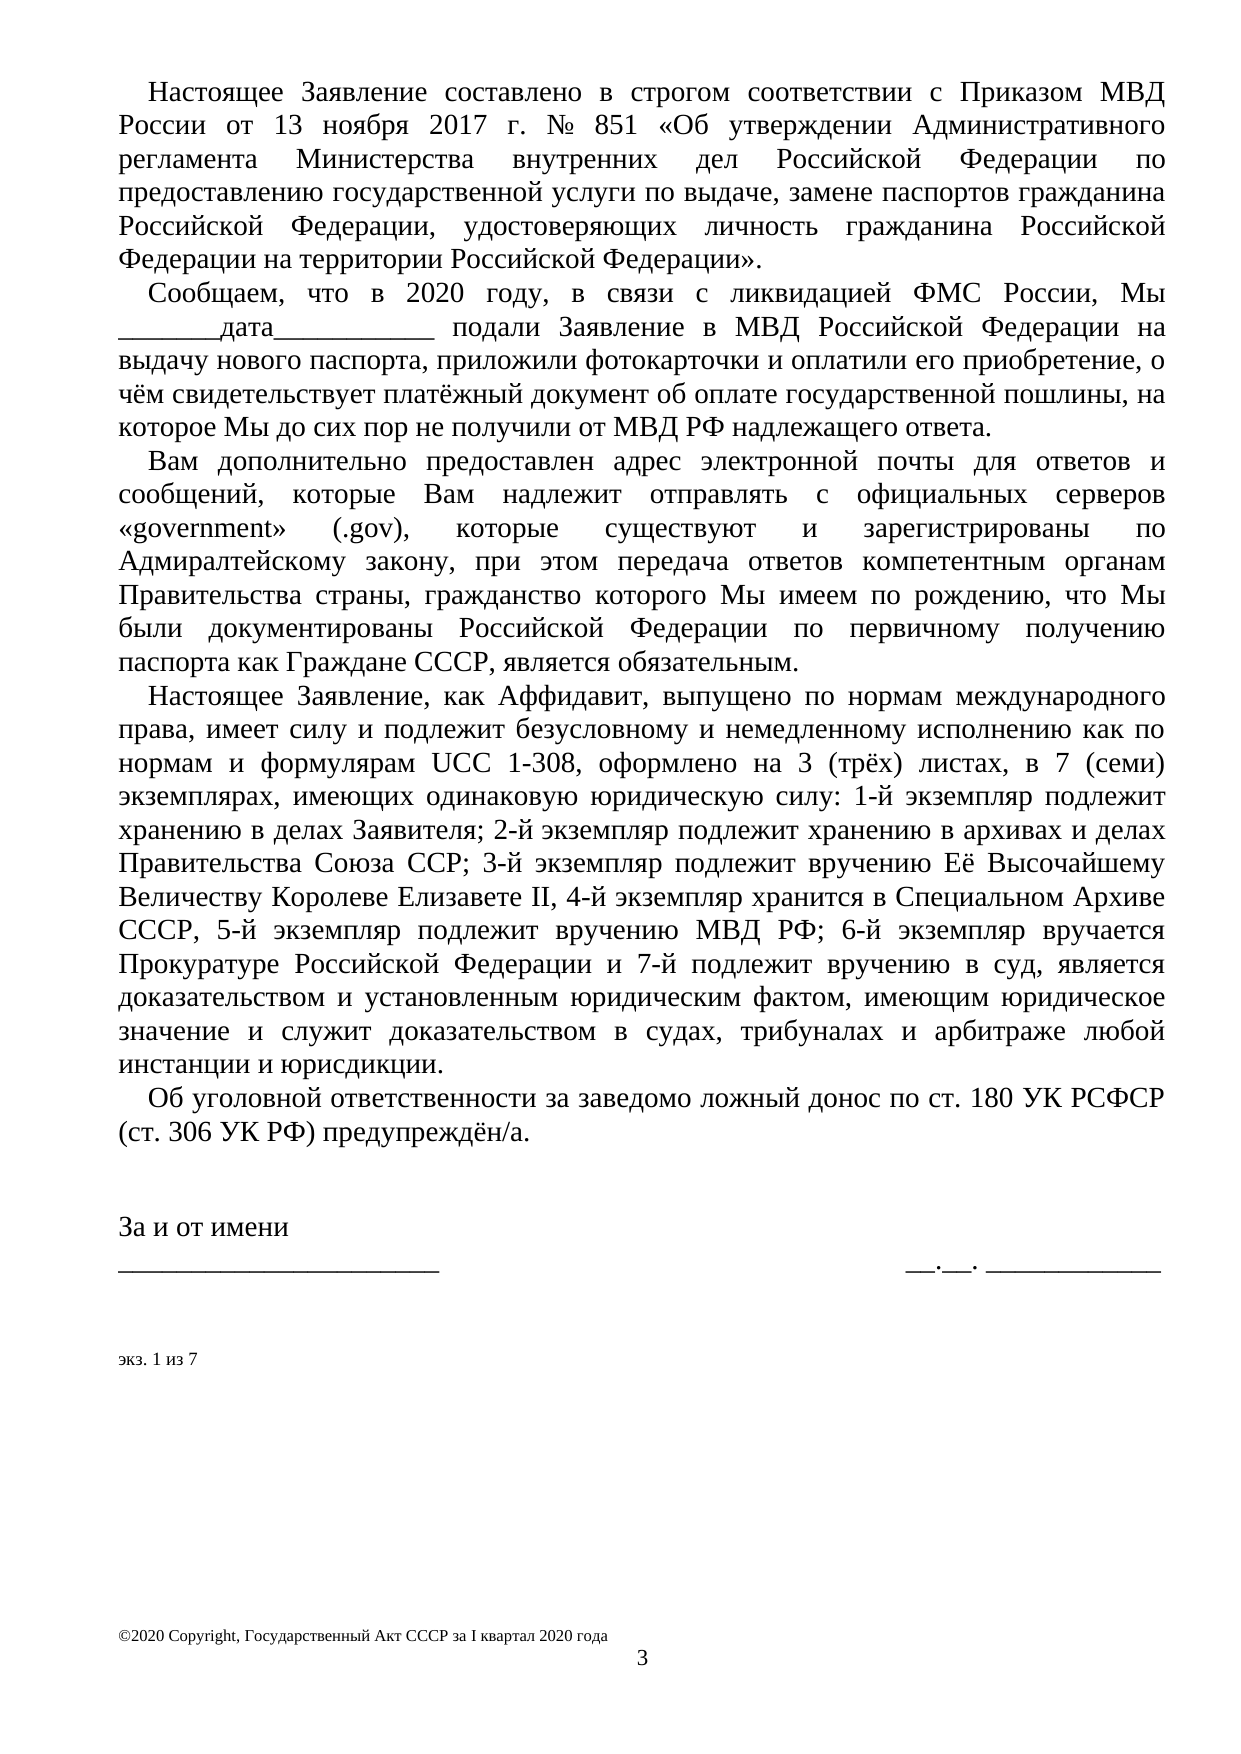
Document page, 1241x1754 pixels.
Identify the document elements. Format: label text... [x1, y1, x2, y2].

text Вам дополнительно предоставлен адрес электронной почты для ответов и сообщений, которые Вам надлежит отправлять с официальных серверов «government» (.gov), которые существуют и зарегистрированы по Адмиралтейскому закону, при этом передача ответов компетентным органам Правительства страны, гражданство которого Мы имеем по рождению, что Мы были документированы Российской Федерации по первичному получению паспорта как Граждане СССР, является обязательным. [118, 443, 1167, 678]
text За и от имени [118, 1209, 1167, 1242]
text ______________________ __.__. ____________ [118, 1242, 1167, 1276]
text Настоящее Заявление составлено в строгом соответствии с Приказом МВД России от 13 ноября 2017 г. № 851 «Об утверждении Административного регламента Министерства внутренних дел Российской Федерации по предоставлению государственной услуги по выдаче, замене паспортов гражданина Российской Федерации, удостоверяющих личность гражданина Российской Федерации на территории Российской Федерации». [118, 74, 1167, 275]
text экз. 1 из 7 [118, 1348, 1167, 1369]
text Настоящее Заявление, как Аффидавит, выпущено по нормам международного права, имеет силу и подлежит безусловному и немедленному исполнению как по нормам и формулярам UCC 1-308, оформлено на 3 (трёх) листах, в 7 (семи) экземплярах, имеющих одинаковую юридическую силу: 1-й экземпляр подлежит хранению в делах Заявителя; 2-й экземпляр подлежит хранению в архивах и делах Правительства Союза ССР; 3-й экземпляр подлежит вручению Её Высочайшему Величеству Королеве Елизавете II, 4-й экземпляр хранится в Специальном Архиве СССР, 5-й экземпляр подлежит вручению МВД РФ; 6-й экземпляр вручается Прокуратуре Российской Федерации и 7-й подлежит вручению в суд, является доказательством и установленным юридическим фактом, имеющим юридическое значение и служит доказательством в судах, трибуналах и арбитраже любой инстанции и юрисдикции. [118, 678, 1167, 1080]
text Сообщаем, что в 2020 году, в связи с ликвидацией ФМС России, Мы _______дата___________ подали Заявление в МВД Российской Федерации на выдачу нового паспорта, приложили фотокарточки и оплатили его приобретение, о чём свидетельствует платёжный документ об оплате государственной пошлины, на которое Мы до сих пор не получили от МВД РФ надлежащего ответа. [118, 275, 1167, 443]
text Об уголовной ответственности за заведомо ложный донос по ст. 180 УК РСФСР (ст. 306 УК РФ) предупреждён/а. [118, 1080, 1167, 1147]
